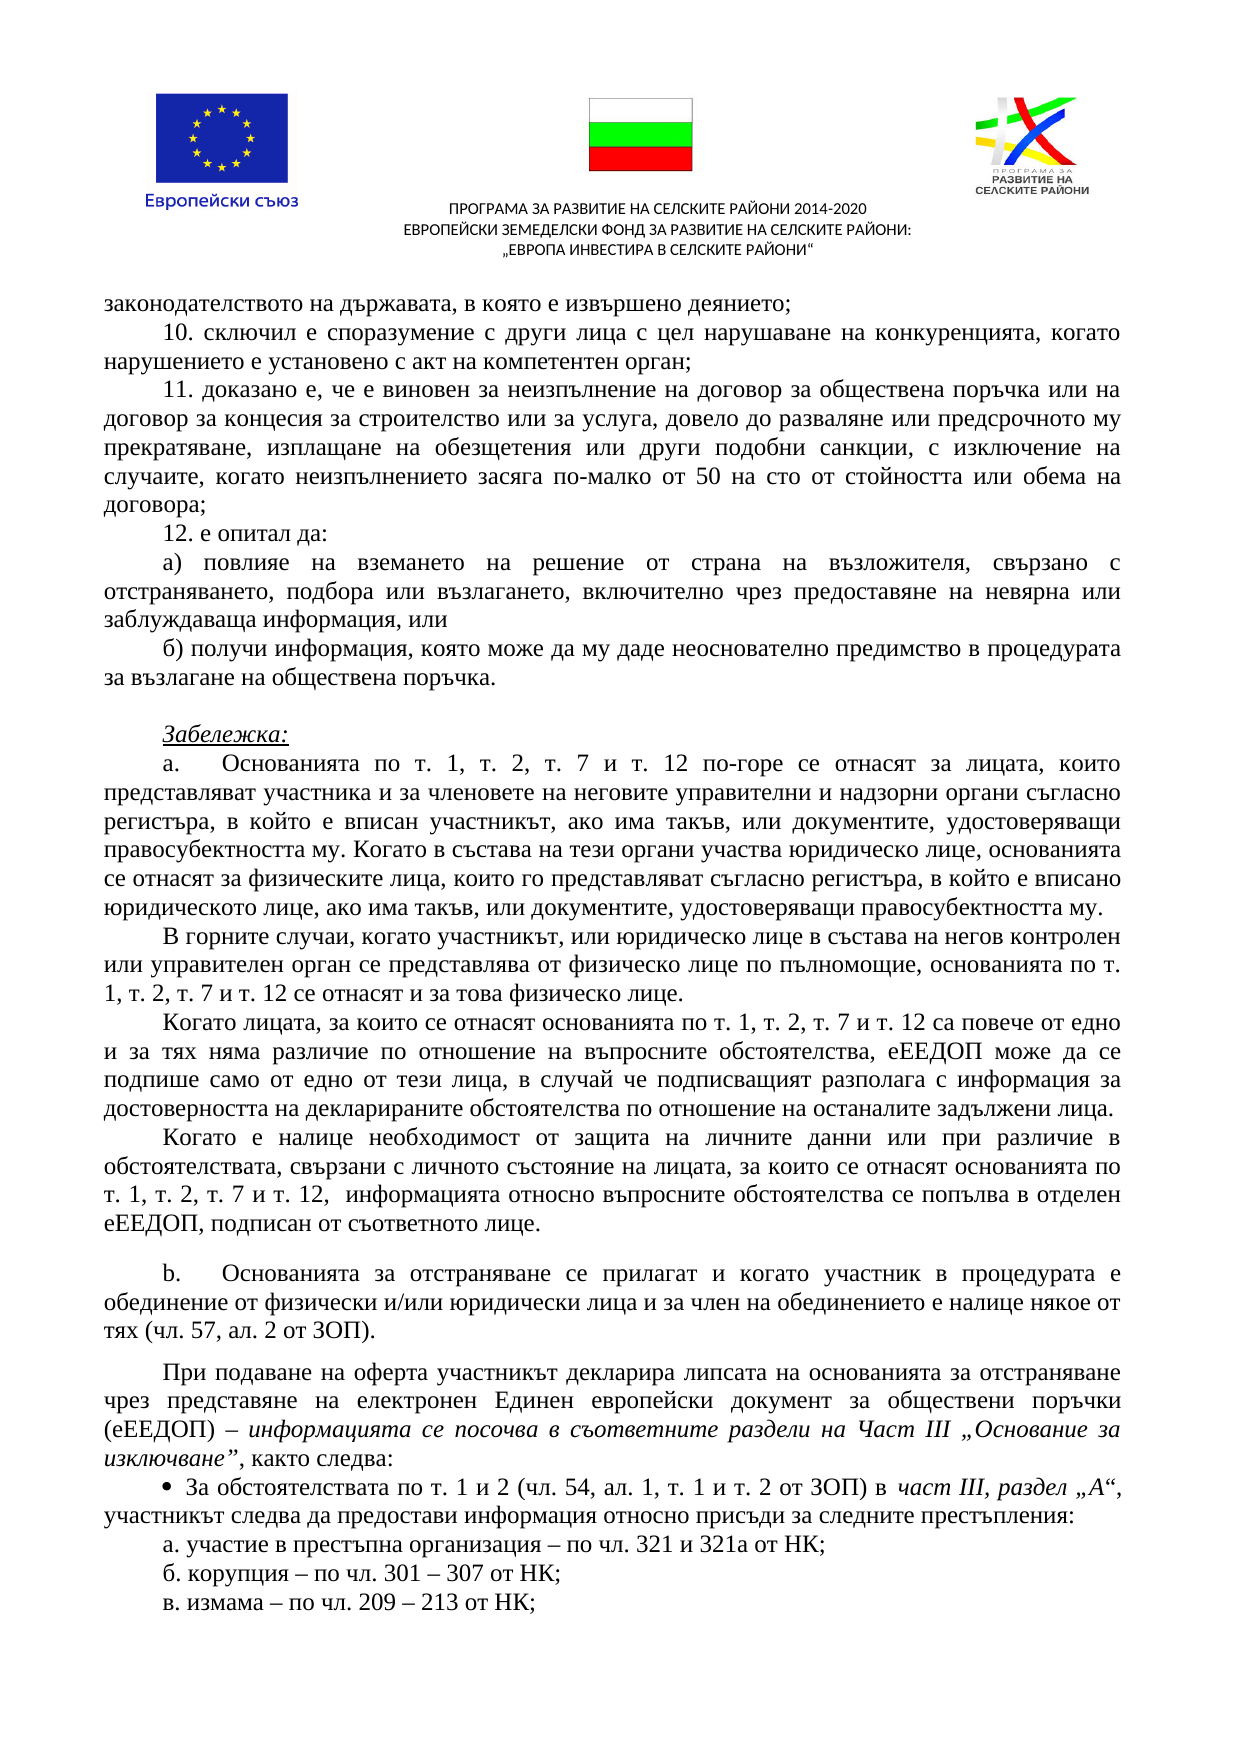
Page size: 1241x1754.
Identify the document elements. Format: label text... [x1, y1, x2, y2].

text б) получи информация, която може да му даде неоснователно предимство в процедурата за възлагане на обществена поръчка. [103, 633, 1122, 691]
text 10. сключил е споразумение с други лица с цел нарушаване на конкуренцията, когато нарушението е установено с акт на компетентен орган; [103, 317, 1122, 374]
list Основанията за отстраняване се прилагат и когато участник в процедурата е обединение от физически и/или юридически лица и за член на обединението е налице някое от тях (чл. 57, ал. 2 от ЗОП). [103, 1258, 1122, 1344]
text 11. доказано е, че е виновен за неизпълнение на договор за обществена поръчка или на договор за концесия за строителство или за услуга, довело до разваляне или предсрочното му прекратяване, изплащане на обезщетения или други подобни санкции, с изключение на случаите, когато неизпълнението засяга по-малко от 50 на сто от стойността или обема на договора; [103, 374, 1122, 518]
text б. корупция – по чл. 301 – 307 от НК; [103, 1558, 1122, 1587]
text Когато е налице необходимост от защита на личните данни или при различие в обстоятелствата, свързани с личното състояние на лицата, за които се отнасят основанията по т. 1, т. 2, т. 7 и т. 12, информацията относно въпросните обстоятелства се попълва в отделен еЕЕДОП, подписан от съответното лице. [103, 1122, 1122, 1237]
text а) повлияе на вземането на решение от страна на възложителя, свързано с отстраняването, подбора или възлагането, включително чрез предоставяне на невярна или заблуждаваща информация, или [103, 547, 1122, 633]
picture [146, 91, 298, 210]
text 9. е лишен от правото да упражнява определена професия или дейност съгласно законодателството на държавата, в която е извършено деянието; [103, 288, 1122, 317]
list Основанията по т. 1, т. 2, т. 7 и т. 12 по-горе се отнасят за лицата, които представляват участника и за членовете на неговите управителни и надзорни органи съгласно регистъра, в който е вписан участникът, ако има такъв, или документите, удостоверяващи правосубектността му. Когато в състава на тези органи участва юридическо лице, основанията се отнасят за физическите лица, които го представляват съгласно регистъра, в който е вписано юридическото лице, ако има такъв, или документите, удостоверяващи правосубектността му. [103, 748, 1122, 921]
list За обстоятелствата по т. 1 и 2 (чл. 54, ал. 1, т. 1 и т. 2 от ЗОП) в част III, раздел „А“, участникът следва да предостави информация относно присъди за следните престъпления: [103, 1472, 1122, 1529]
text При подаване на оферта участникът декларира липсата на основанията за отстраняване чрез представяне на електронен Единен европейски документ за обществени поръчки (еЕЕДОП) – информацията се посочва в съответните раздели на Част ІІІ „Основание за изключване”, както следва: [103, 1357, 1122, 1472]
text 12. е опитал да: [103, 518, 1122, 547]
text Когато лицата, за които се отнасят основанията по т. 1, т. 2, т. 7 и т. 12 са повече от едно и за тях няма различие по отношение на въпросните обстоятелства, еЕЕДОП може да се подпише само от едно от тези лица, в случай че подписващият разполага с информация за достоверността на декларираните обстоятелства по отношение на останалите задължени лица. [103, 1007, 1122, 1122]
text Забележка: [103, 719, 1122, 748]
text В горните случаи, когато участникът, или юридическо лице в състава на негов контролен или управителен орган се представлява от физическо лице по пълномощие, основанията по т. 1, т. 2, т. 7 и т. 12 се отнасят и за това физическо лице. [103, 921, 1122, 1007]
text в. измама – по чл. 209 – 213 от НК; [103, 1587, 1122, 1615]
picture [573, 85, 705, 179]
picture [958, 84, 1102, 203]
text а. участие в престъпна организация – по чл. 321 и 321а от НК; [103, 1529, 1122, 1558]
